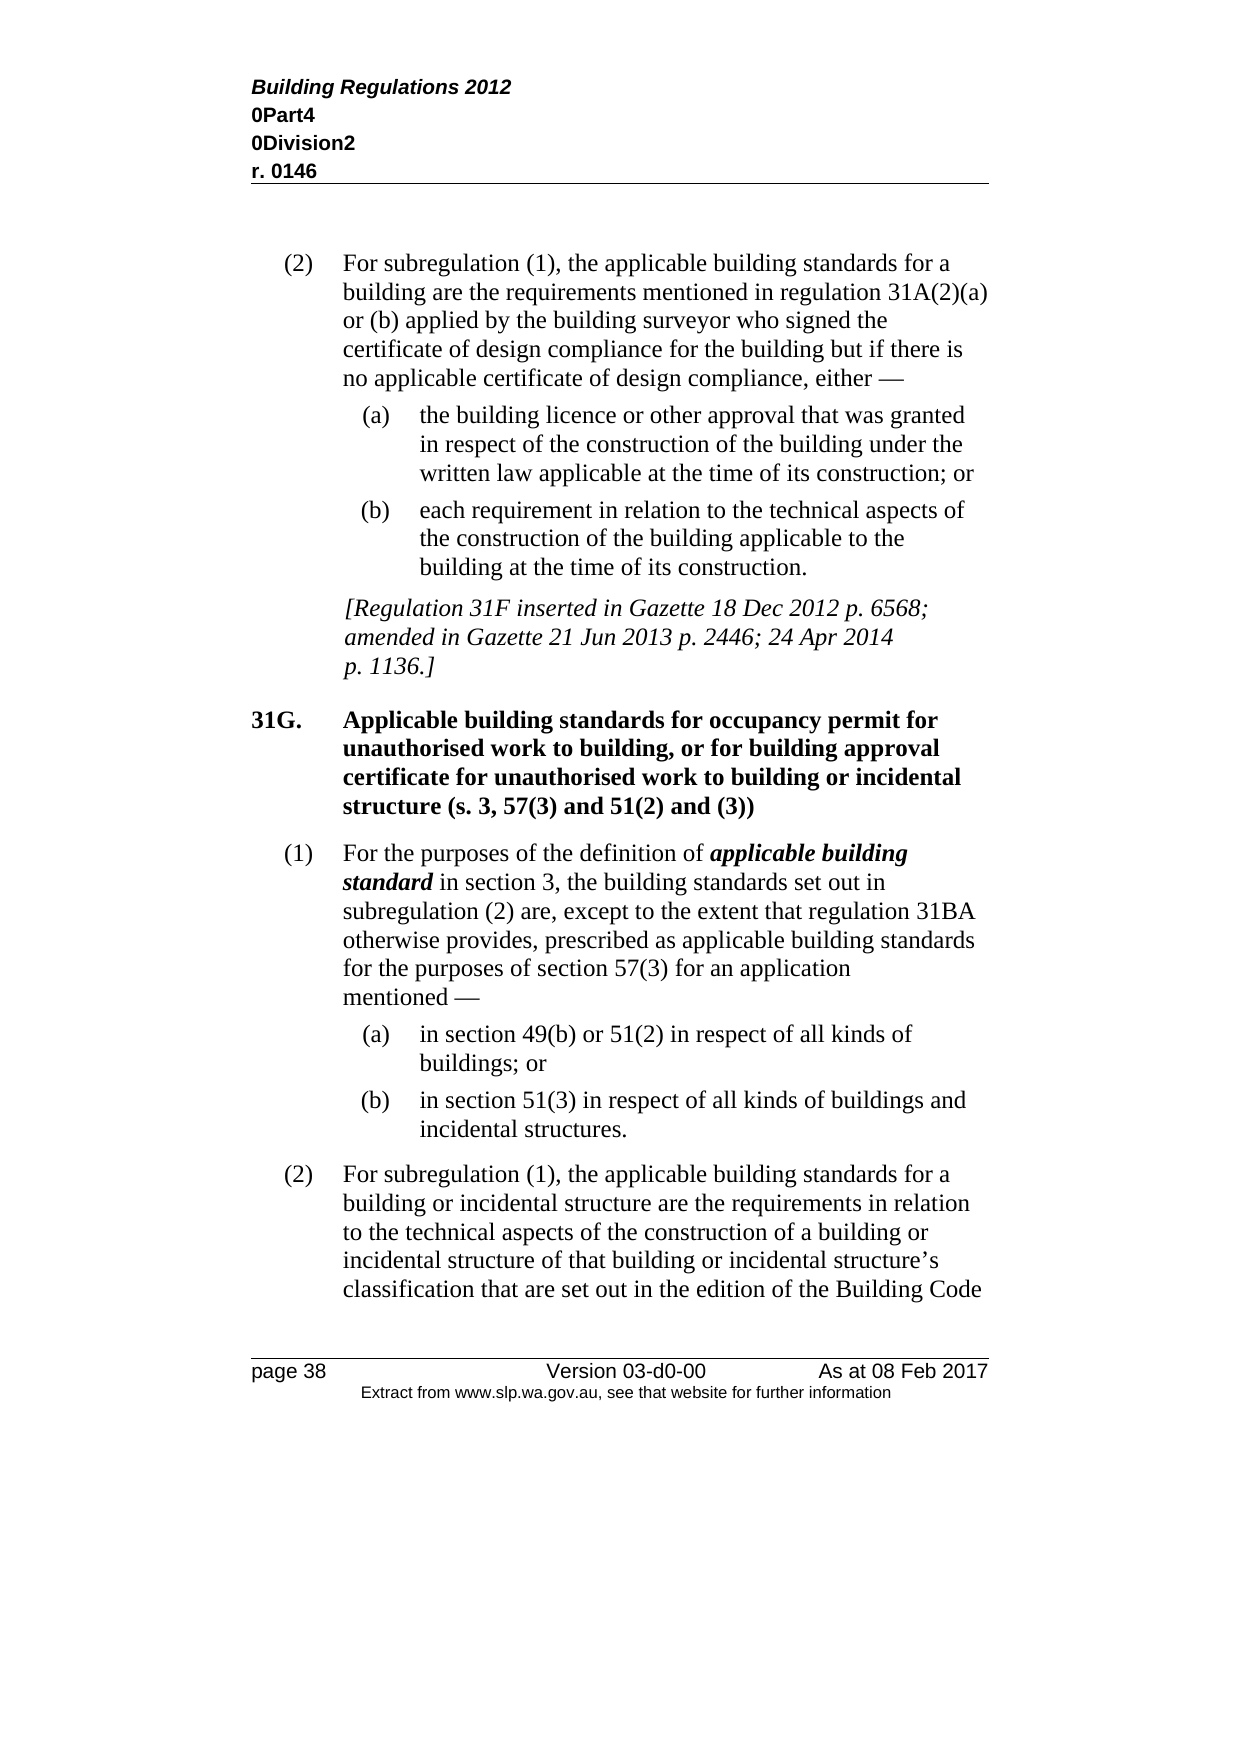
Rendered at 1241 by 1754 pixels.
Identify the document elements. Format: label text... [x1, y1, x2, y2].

text (a) the building licence or other approval that was granted in respect of the construction of the building under the written law applicable at the time of its construction; or [251, 400, 989, 486]
subtitle 31G. Applicable building standards for occupancy permit for unauthorised work to building, or for building approval certificate for unauthorised work to building or incidental structure (s. 3, 57(3) and 51(2) and (3)) [251, 705, 989, 820]
text (b) in section 51(3) in respect of all kinds of buildings and incidental structures. [251, 1085, 989, 1143]
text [251, 1159, 989, 1303]
text (b) each requirement in relation to the technical aspects of the construction of the building applicable to the building at the time of its construction. [251, 495, 989, 581]
text (1) For the purposes of the definition of applicable building standard in section 3, the building standards set out in subregulation (2) are, except to the extent that regulation 31BA otherwise provides, prescribed as applicable building standards for the purposes of section 57(3) for an application mentioned — [251, 838, 989, 1011]
text [Regulation 31F inserted in Gazette 18 Dec 2012 p. 6568; amended in Gazette 21 Jun 2013 p. 2446; 24 Apr 2014 p. 1136.] [251, 593, 989, 680]
text (a) in section 49(b) or 51(2) in respect of all kinds of buildings; or [251, 1019, 989, 1077]
text (2) For subregulation (1), the applicable building standards for a building are the requirements mentioned in regulation 31A(2)(a) or (b) applied by the building surveyor who signed the certificate of design compliance for the building but if there is no applicable certificate of design compliance, either — [251, 248, 989, 392]
